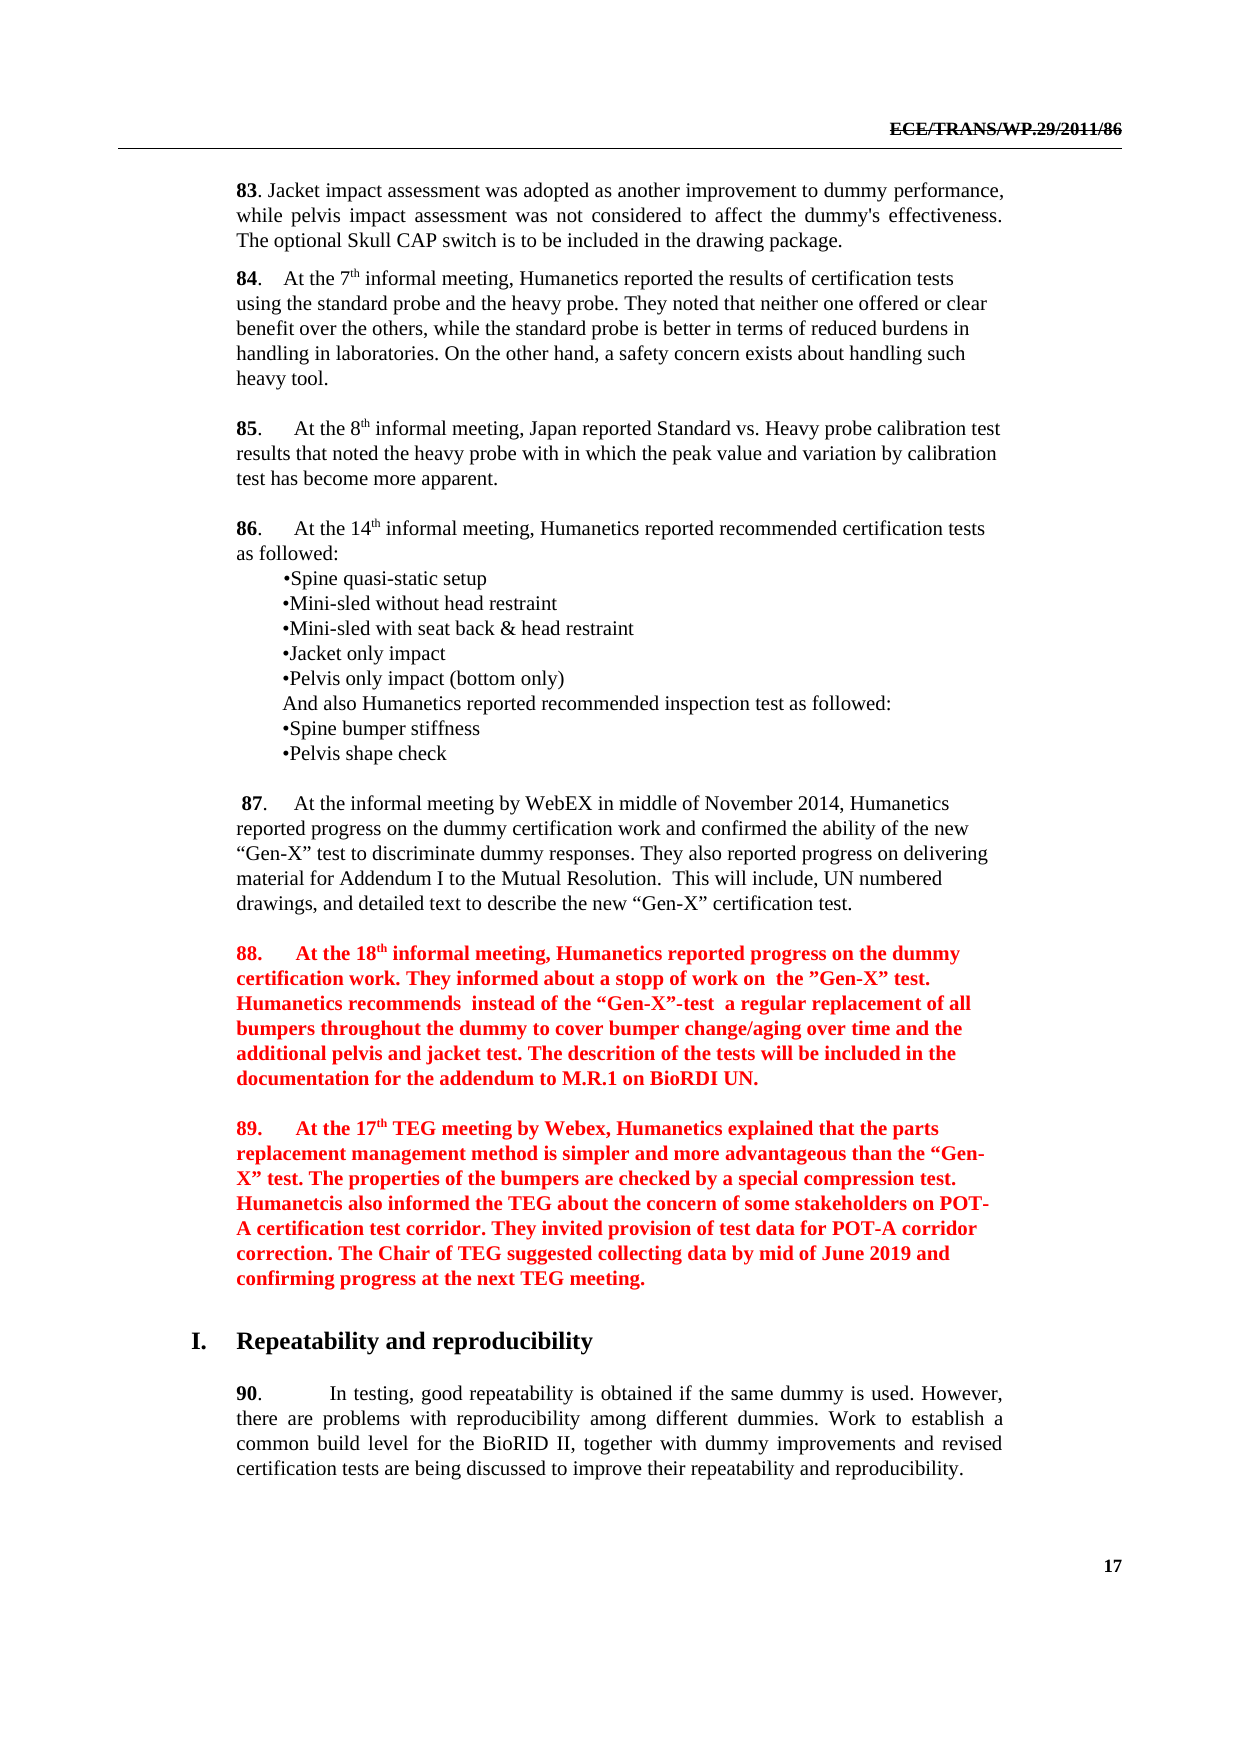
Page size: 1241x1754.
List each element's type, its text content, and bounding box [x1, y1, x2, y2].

text 85. At the 8th informal meeting, Japan reported Standard vs. Heavy probe calibration test results that noted the heavy probe with in which the peak value and variation by calibration test has become more apparent. [236, 415, 1004, 490]
text •Jacket only impact [236, 640, 1004, 665]
text 86. At the 14th informal meeting, Humanetics reported recommended certification tests as followed: [236, 515, 1004, 565]
text •Pelvis only impact (bottom only) [236, 665, 1004, 690]
text 83. Jacket impact assessment was adopted as another improvement to dummy performance, while pelvis impact assessment was not considered to affect the dummy's effectiveness. The optional Skull CAP switch is to be included in the drawing package. [236, 177, 1004, 252]
text 90. In testing, good repeatability is obtained if the same dummy is used. However, there are problems with reproducibility among different dummies. Work to establish a common build level for the BioRID II, together with dummy improvements and revised certification tests are being discussed to improve their repeatability and reproducibility. [236, 1380, 1004, 1480]
text And also Humanetics reported recommended inspection test as followed: [236, 690, 1004, 715]
text 84. At the 7th informal meeting, Humanetics reported the results of certification tests using the standard probe and the heavy probe. They noted that neither one offered or clear benefit over the others, while the standard probe is better in terms of reduced burdens in handling in laboratories. On the other hand, a safety concern exists about handling such heavy tool. [236, 265, 1004, 390]
text •Spine bumper stiffness [236, 715, 1004, 740]
text I. Repeatability and reproducibility [118, 1327, 1004, 1355]
text •Pelvis shape check [236, 740, 1004, 765]
text •Mini-sled with seat back & head restraint [236, 615, 1004, 640]
text 88. At the 18th informal meeting, Humanetics reported progress on the dummy certification work. They informed about a stopp of work on the ”Gen-X” test. Humanetics recommends instead of the “Gen-X”-test a regular replacement of all bumpers throughout the dummy to cover bumper change/aging over time and the additional pelvis and jacket test. The descrition of the tests will be included in the documentation for the addendum to M.R.1 on BioRDI UN. [236, 940, 1004, 1090]
text •Mini-sled without head restraint [236, 590, 1004, 615]
text •Spine quasi-static setup [236, 565, 1004, 590]
text 87. At the informal meeting by WebEX in middle of November 2014, Humanetics reported progress on the dummy certification work and confirmed the ability of the new “Gen-X” test to discriminate dummy responses. They also reported progress on delivering material for Addendum I to the Mutual Resolution. This will include, UN numbered drawings, and detailed text to describe the new “Gen-X” certification test. [236, 790, 1004, 915]
text 89. At the 17th TEG meeting by Webex, Humanetics explained that the parts replacement management method is simpler and more advantageous than the “Gen-X” test. The properties of the bumpers are checked by a special compression test. Humanetcis also informed the TEG about the concern of some stakeholders on POT-A certification test corridor. They invited provision of test data for POT-A corridor correction. The Chair of TEG suggested collecting data by mid of June 2019 and confirming progress at the next TEG meeting. [236, 1115, 1004, 1290]
